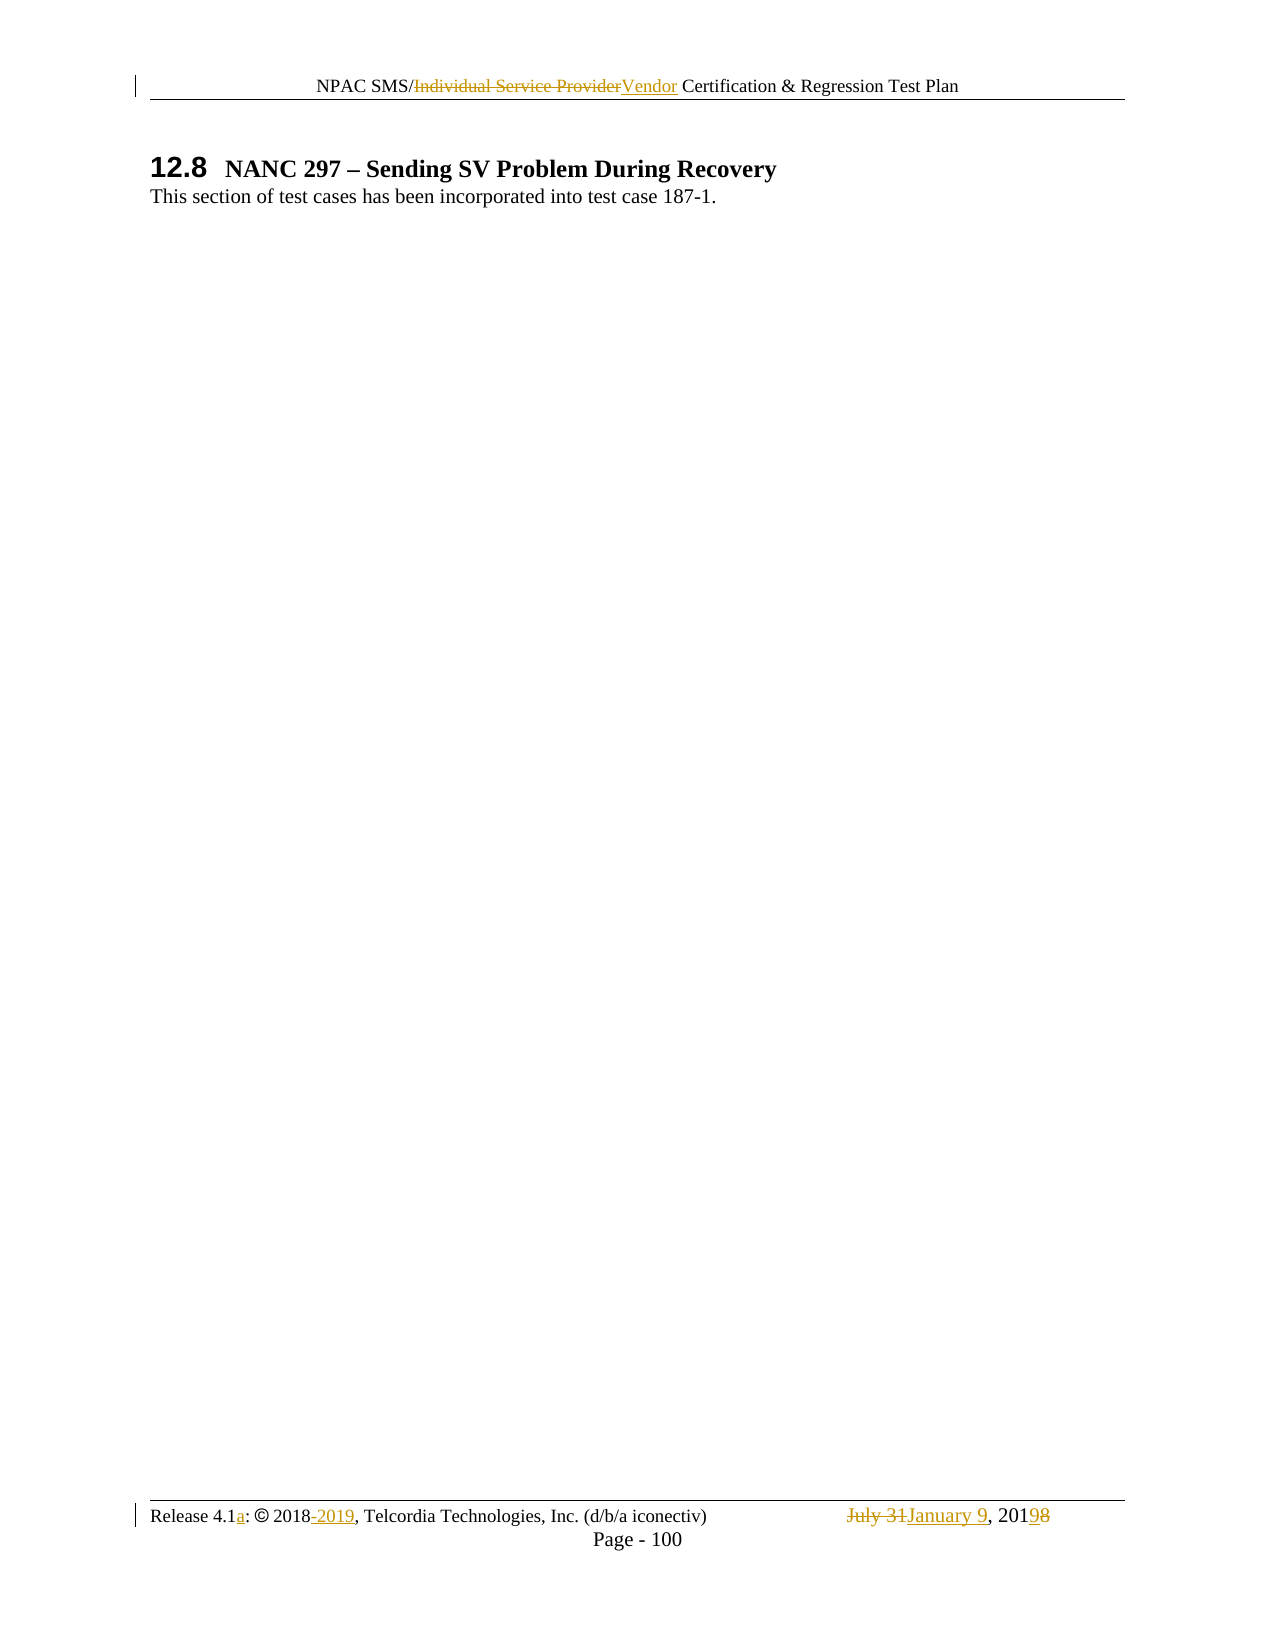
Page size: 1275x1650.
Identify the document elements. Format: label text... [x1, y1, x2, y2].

text This section of test cases has been incorporated into test case 187-1. [150, 183, 1125, 208]
subtitle NANC 297 – Sending SV Problem During Recovery [150, 150, 1125, 183]
